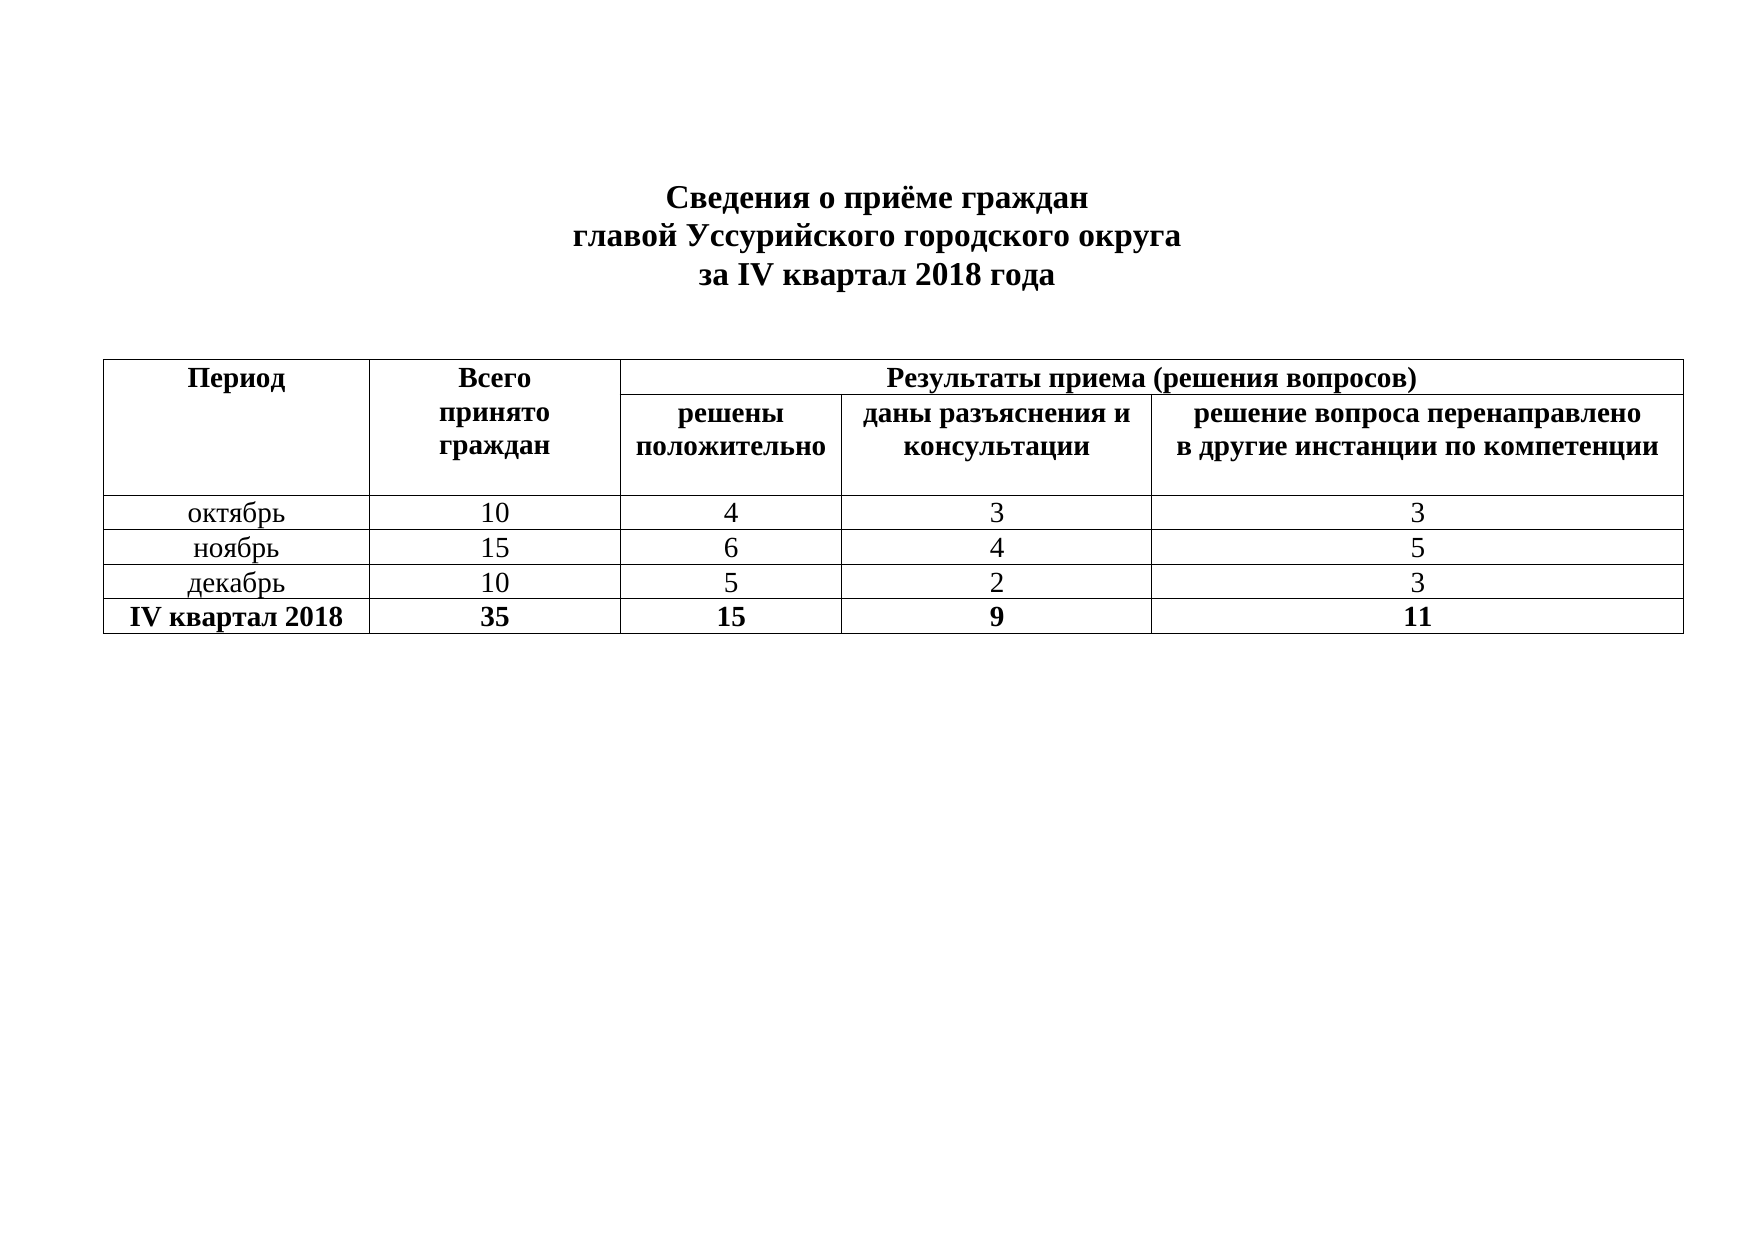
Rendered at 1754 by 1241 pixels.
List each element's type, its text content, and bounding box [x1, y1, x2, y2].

table_cell даны разъяснения и консультации [842, 395, 1151, 494]
table_cell 5 [621, 565, 841, 598]
table_cell 3 [1152, 565, 1683, 598]
text за IV квартал 2018 года [118, 254, 1636, 292]
table_header Результаты приема (решения вопросов) [621, 360, 1683, 394]
table_cell 2 [842, 565, 1151, 598]
table_cell 6 [621, 530, 841, 564]
table_cell 11 [1152, 599, 1683, 633]
table_cell 4 [842, 530, 1151, 564]
table_cell 9 [842, 599, 1151, 633]
table_cell IV квартал 2018 [104, 599, 369, 633]
text Сведения о приёме граждан [118, 177, 1636, 216]
text главой Уссурийского городского округа [118, 216, 1636, 254]
table_cell октябрь [104, 496, 369, 529]
table_cell ноябрь [104, 530, 369, 564]
table_cell решены положительно [621, 395, 841, 494]
table_cell 35 [370, 599, 620, 633]
table_cell 5 [1152, 530, 1683, 564]
table_cell 3 [1152, 496, 1683, 529]
table_cell 15 [370, 530, 620, 564]
table_header Период [104, 360, 369, 494]
table_header Всего принято граждан [370, 360, 620, 494]
table_cell решение вопроса перенаправлено в другие инстанции по компетенции [1152, 395, 1683, 494]
table_cell 10 [370, 496, 620, 529]
table_cell 10 [370, 565, 620, 598]
table_cell декабрь [104, 565, 369, 598]
table_cell 15 [621, 599, 841, 633]
table_cell 4 [621, 496, 841, 529]
table_cell 3 [842, 496, 1151, 529]
